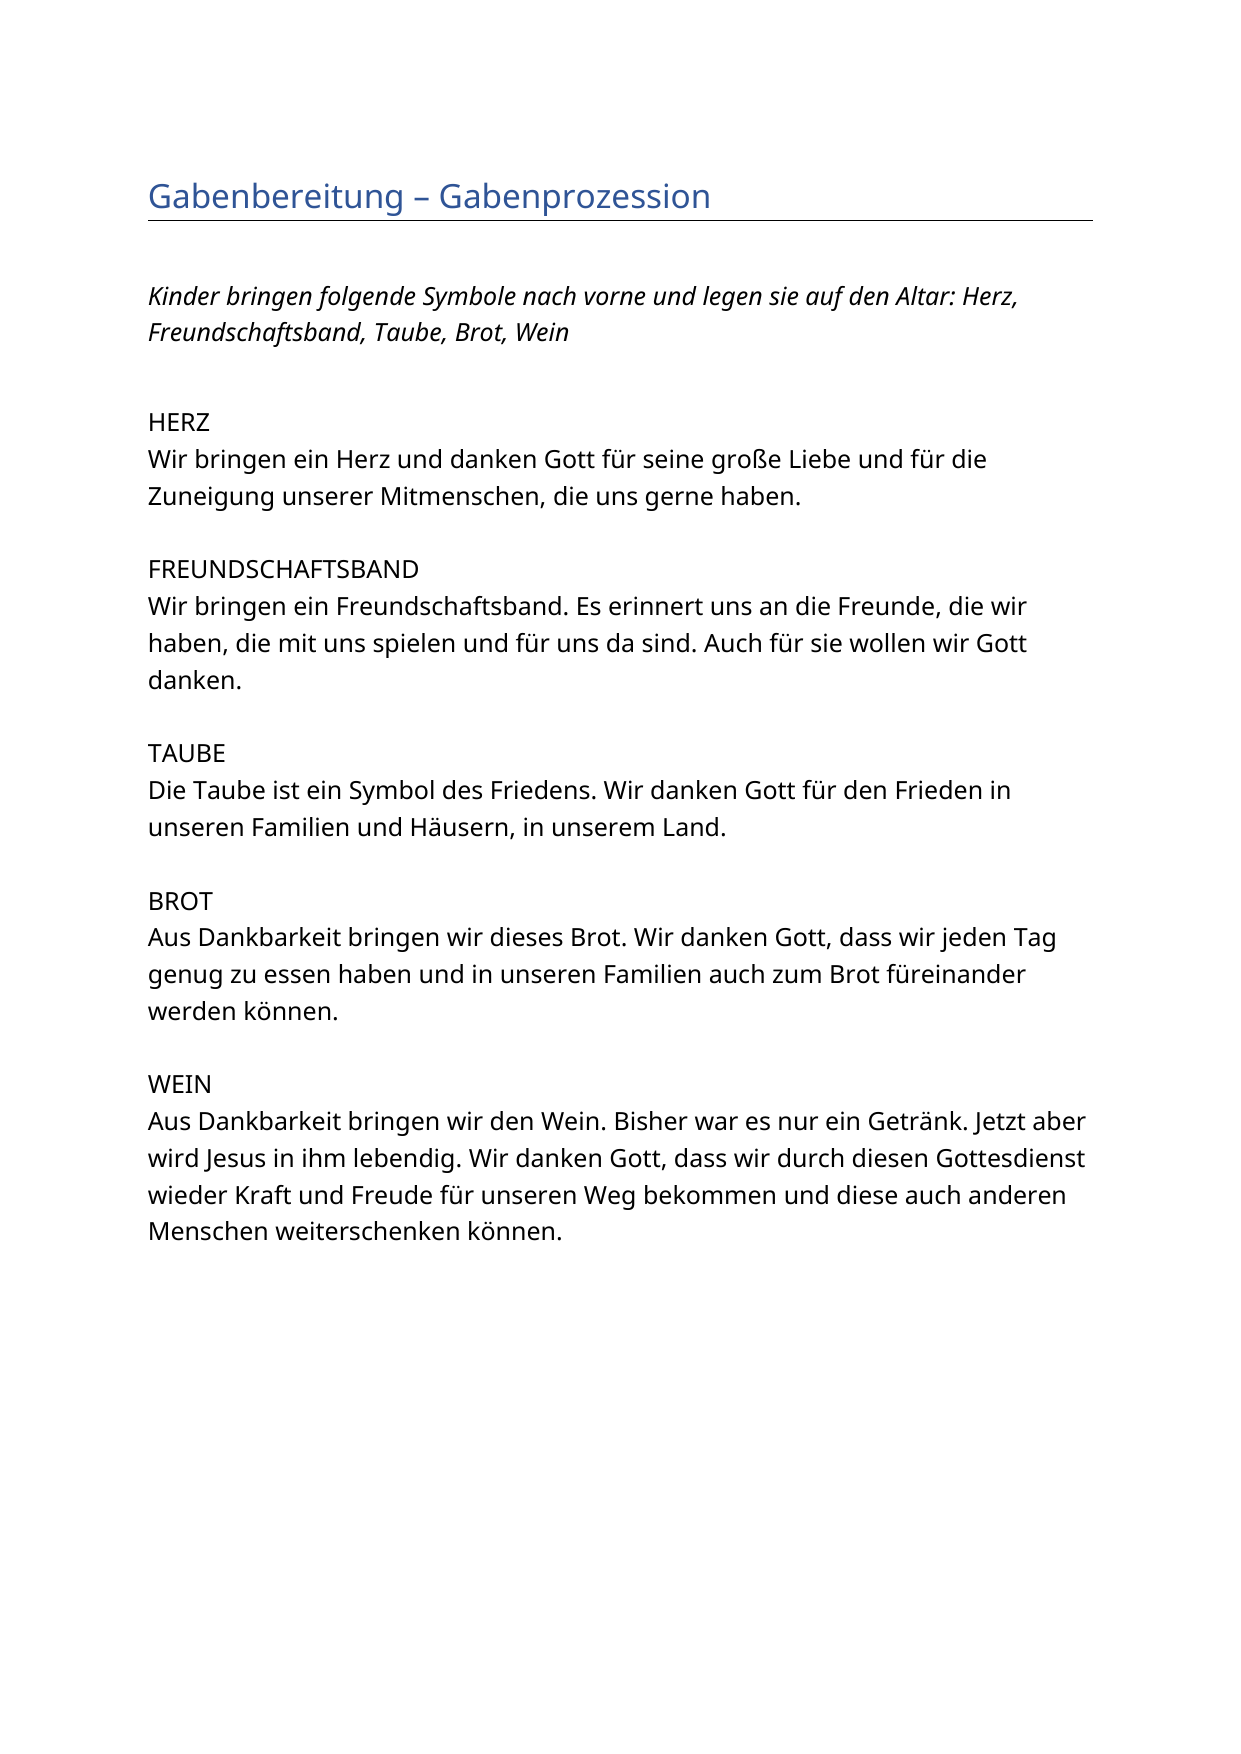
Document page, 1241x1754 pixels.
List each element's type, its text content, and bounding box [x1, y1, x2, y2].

subtitle Kinder bringen folgende Symbole nach vorne und legen sie auf den Altar: Herz, Freundschaftsband, Taube, Brot, Wein [148, 278, 1093, 349]
subtitle Wir bringen ein Freundschaftsband. Es erinnert uns an die Freunde, die wir haben, die mit uns spielen und für uns da sind. Auch für sie wollen wir Gott danken. [148, 589, 1093, 697]
subtitle Wir bringen ein Herz und danken Gott für seine große Liebe und für die Zuneigung unserer Mitmenschen, die uns gerne haben. [148, 442, 1093, 513]
subtitle BROT [148, 883, 1093, 917]
subtitle WEIN [148, 1067, 1093, 1101]
subtitle FREUNDSCHAFTSBAND [148, 552, 1093, 586]
subtitle TAUBE [148, 736, 1093, 770]
subtitle Die Taube ist ein Symbol des Friedens. Wir danken Gott für den Frieden in unseren Familien und Häusern, in unserem Land. [148, 773, 1093, 844]
subtitle Gabenbereitung – Gabenprozession [148, 173, 1093, 220]
subtitle Aus Dankbarkeit bringen wir dieses Brot. Wir danken Gott, dass wir jeden Tag genug zu essen haben und in unseren Familien auch zum Brot füreinander werden können. [148, 920, 1093, 1027]
subtitle HERZ [148, 405, 1093, 439]
subtitle Aus Dankbarkeit bringen wir den Wein. Bisher war es nur ein Getränk. Jetzt aber wird Jesus in ihm lebendig. Wir danken Gott, dass wir durch diesen Gottesdienst wieder Kraft und Freude für unseren Weg bekommen und diese auch anderen Menschen weiterschenken können. [148, 1104, 1093, 1248]
